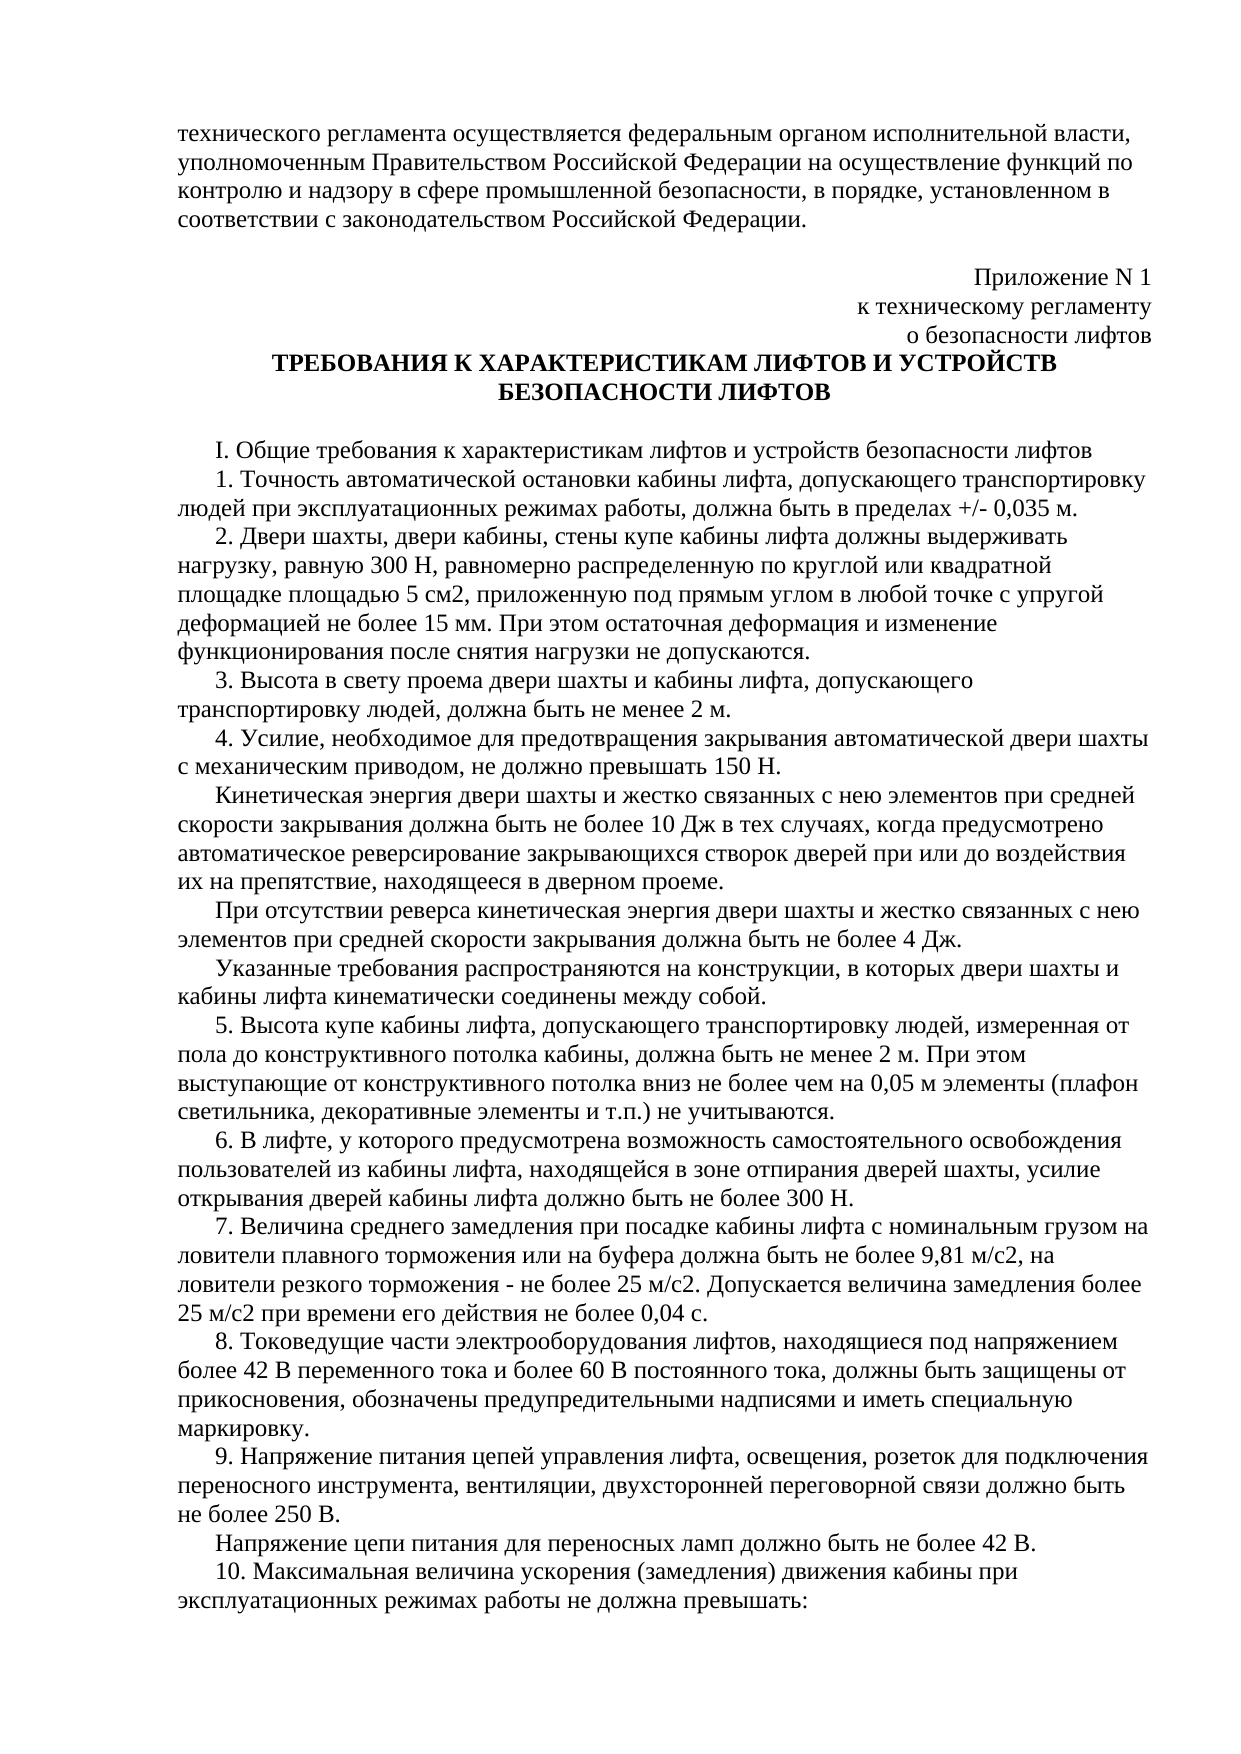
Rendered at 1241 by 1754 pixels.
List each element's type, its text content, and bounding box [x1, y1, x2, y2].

text Приложение N 1 к техническому регламенту о безопасности лифтов [177, 262, 1152, 348]
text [177, 435, 1152, 1614]
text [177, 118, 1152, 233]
text ТРЕБОВАНИЯ К ХАРАКТЕРИСТИКАМ ЛИФТОВ И УСТРОЙСТВ БЕЗОПАСНОСТИ ЛИФТОВ [177, 348, 1152, 406]
